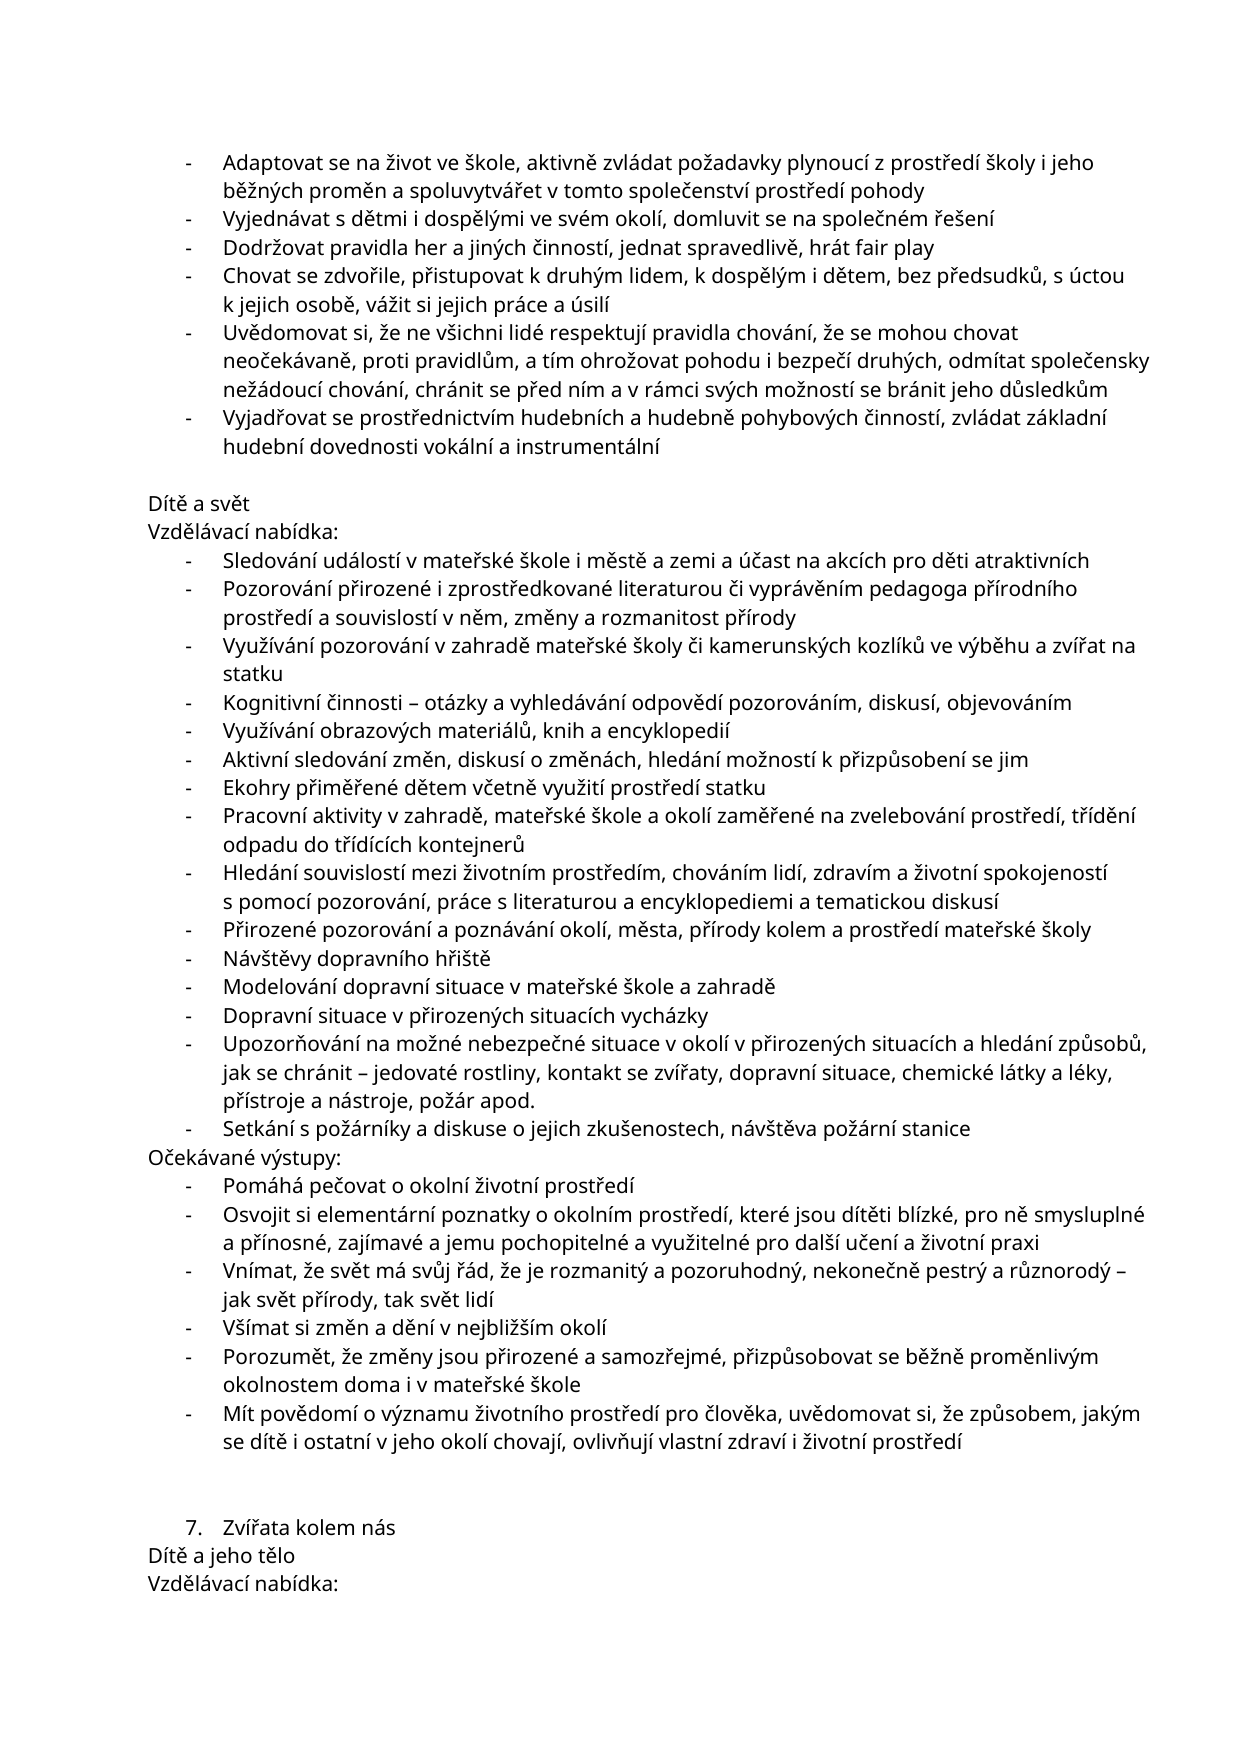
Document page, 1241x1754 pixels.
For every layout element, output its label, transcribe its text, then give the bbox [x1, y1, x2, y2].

text Vzdělávací nabídka: [148, 1569, 1152, 1598]
list Pomáhá pečovat o okolní životní prostředí [185, 1171, 1152, 1200]
text Vzdělávací nabídka: [148, 517, 1152, 546]
list Uvědomovat si, že ne všichni lidé respektují pravidla chování, že se mohou chovat neočekávaně, proti pravidlům, a tím ohrožovat pohodu i bezpečí druhých, odmítat společensky nežádoucí chování, chránit se před ním a v rámci svých možností se bránit jeho důsledkům [185, 318, 1152, 403]
text Dítě a svět [148, 489, 1152, 517]
list Dopravní situace v přirozených situacích vycházky [185, 1001, 1152, 1029]
list Vnímat, že svět má svůj řád, že je rozmanitý a pozoruhodný, nekonečně pestrý a různorodý – jak svět přírody, tak svět lidí [185, 1257, 1152, 1313]
list Chovat se zdvořile, přistupovat k druhým lidem, k dospělým i dětem, bez předsudků, s úctou k jejich osobě, vážit si jejich práce a úsilí [185, 261, 1152, 318]
list Kognitivní činnosti – otázky a vyhledávání odpovědí pozorováním, diskusí, objevováním [185, 688, 1152, 716]
list Porozumět, že změny jsou přirozené a samozřejmé, přizpůsobovat se běžně proměnlivým okolnostem doma i v mateřské škole [185, 1342, 1152, 1399]
list Využívání pozorování v zahradě mateřské školy či kamerunských kozlíků ve výběhu a zvířat na statku [185, 631, 1152, 688]
list Upozorňování na možné nebezpečné situace v okolí v přirozených situacích a hledání způsobů, jak se chránit – jedovaté rostliny, kontakt se zvířaty, dopravní situace, chemické látky a léky, přístroje a nástroje, požár apod. [185, 1029, 1152, 1114]
list Všímat si změn a dění v nejbližším okolí [185, 1313, 1152, 1342]
list Pracovní aktivity v zahradě, mateřské škole a okolí zaměřené na zvelebování prostředí, třídění odpadu do třídících kontejnerů [185, 802, 1152, 858]
list Zvířata kolem nás [185, 1513, 1152, 1541]
list Pozorování přirozené i zprostředkované literaturou či vyprávěním pedagoga přírodního prostředí a souvislostí v něm, změny a rozmanitost přírody [185, 574, 1152, 631]
list Návštěvy dopravního hřiště [185, 944, 1152, 972]
text Dítě a jeho tělo [148, 1541, 1152, 1569]
list Vyjednávat s dětmi i dospělými ve svém okolí, domluvit se na společném řešení [185, 204, 1152, 233]
list Osvojit si elementární poznatky o okolním prostředí, které jsou dítěti blízké, pro ně smysluplné a přínosné, zajímavé a jemu pochopitelné a využitelné pro další učení a životní praxi [185, 1200, 1152, 1257]
text Očekávané výstupy: [148, 1143, 1152, 1171]
list Dodržovat pravidla her a jiných činností, jednat spravedlivě, hrát fair play [185, 233, 1152, 261]
list Vyjadřovat se prostřednictvím hudebních a hudebně pohybových činností, zvládat základní hudební dovednosti vokální a instrumentální [185, 403, 1152, 460]
list Využívání obrazových materiálů, knih a encyklopedií [185, 716, 1152, 745]
list Modelování dopravní situace v mateřské škole a zahradě [185, 972, 1152, 1001]
list Přirozené pozorování a poznávání okolí, města, přírody kolem a prostředí mateřské školy [185, 915, 1152, 944]
list Setkání s požárníky a diskuse o jejich zkušenostech, návštěva požární stanice [185, 1114, 1152, 1143]
list Ekohry přiměřené dětem včetně využití prostředí statku [185, 773, 1152, 802]
list Adaptovat se na život ve škole, aktivně zvládat požadavky plynoucí z prostředí školy i jeho běžných proměn a spoluvytvářet v tomto společenství prostředí pohody [185, 148, 1152, 204]
list Hledání souvislostí mezi životním prostředím, chováním lidí, zdravím a životní spokojeností s pomocí pozorování, práce s literaturou a encyklopediemi a tematickou diskusí [185, 858, 1152, 915]
list Mít povědomí o významu životního prostředí pro člověka, uvědomovat si, že způsobem, jakým se dítě i ostatní v jeho okolí chovají, ovlivňují vlastní zdraví i životní prostředí [185, 1399, 1152, 1456]
list Aktivní sledování změn, diskusí o změnách, hledání možností k přizpůsobení se jim [185, 745, 1152, 773]
list Sledování událostí v mateřské škole i městě a zemi a účast na akcích pro děti atraktivních [185, 546, 1152, 574]
